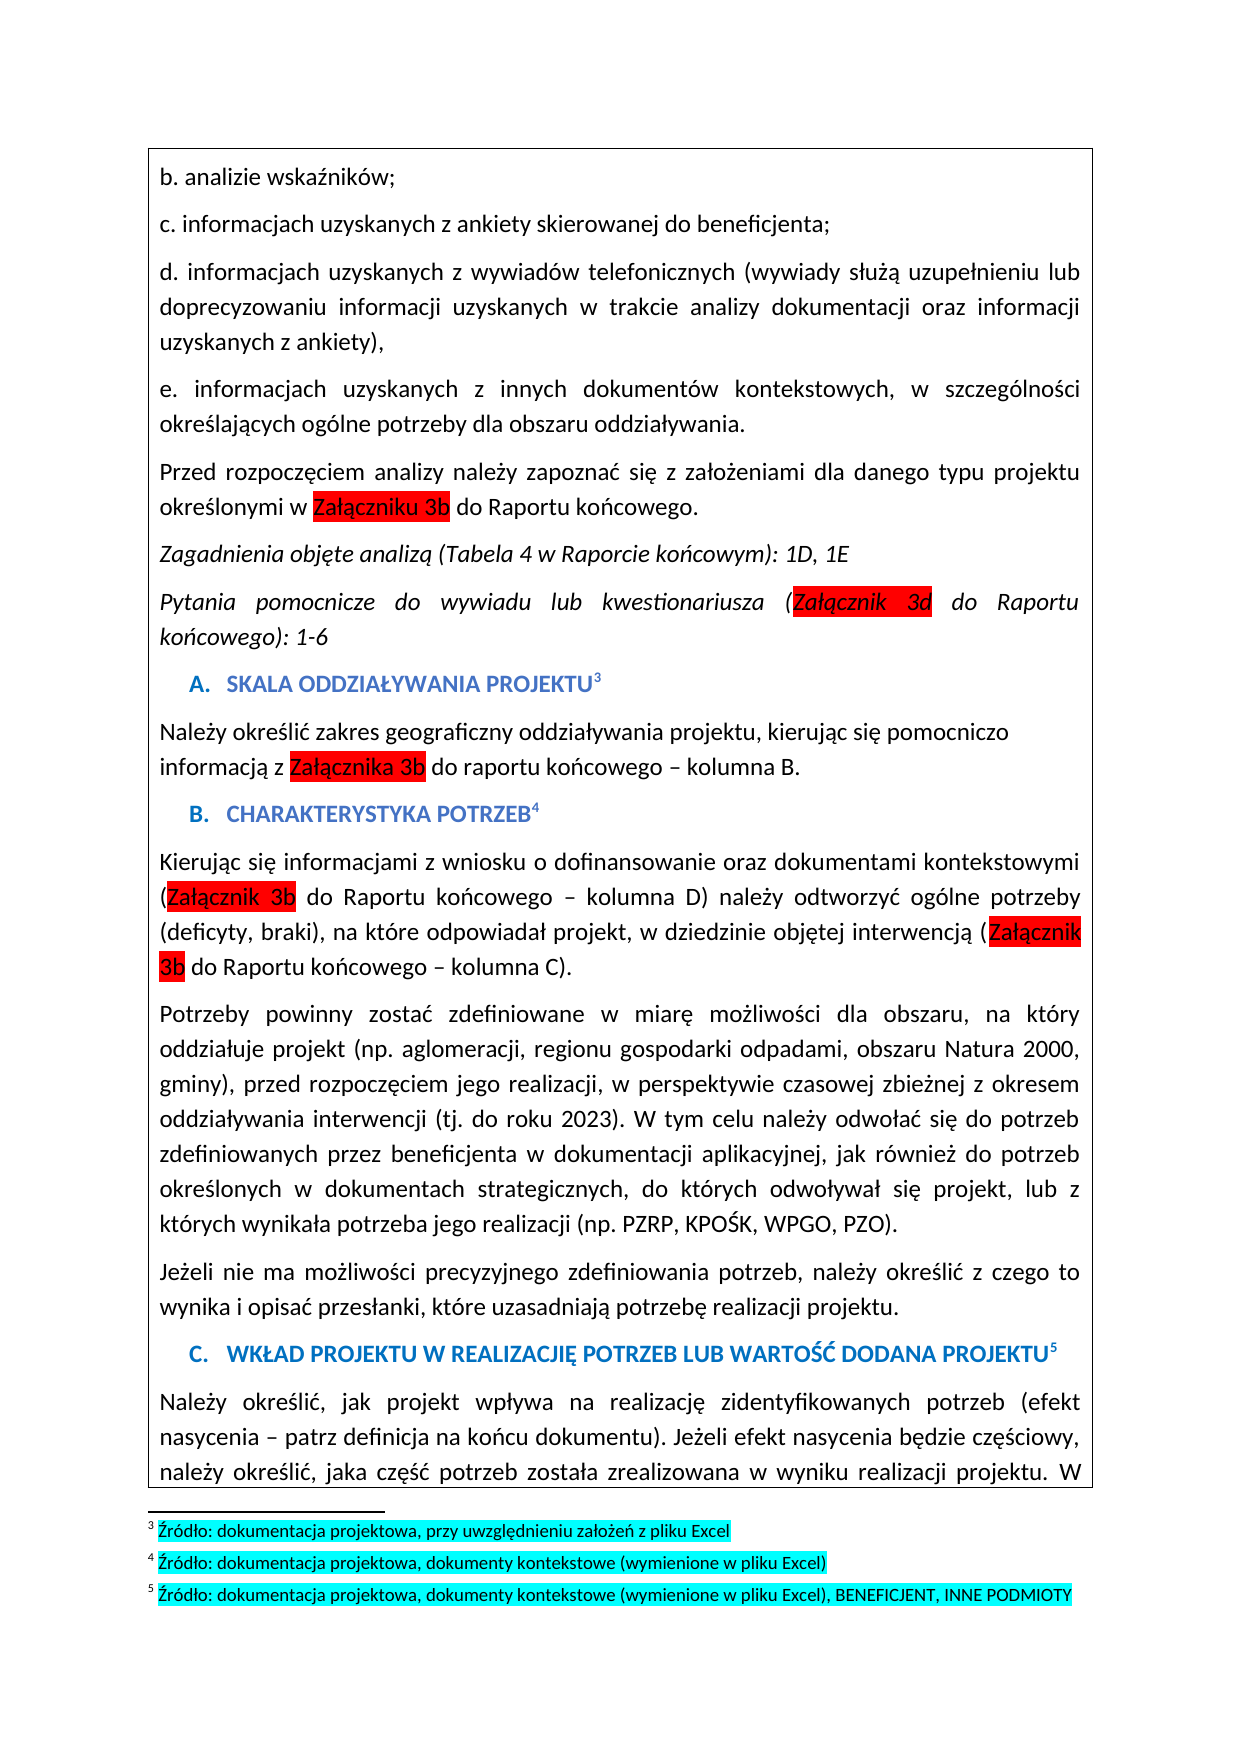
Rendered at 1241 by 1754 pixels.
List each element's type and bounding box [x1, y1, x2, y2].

table_cell [149, 149, 1092, 1487]
